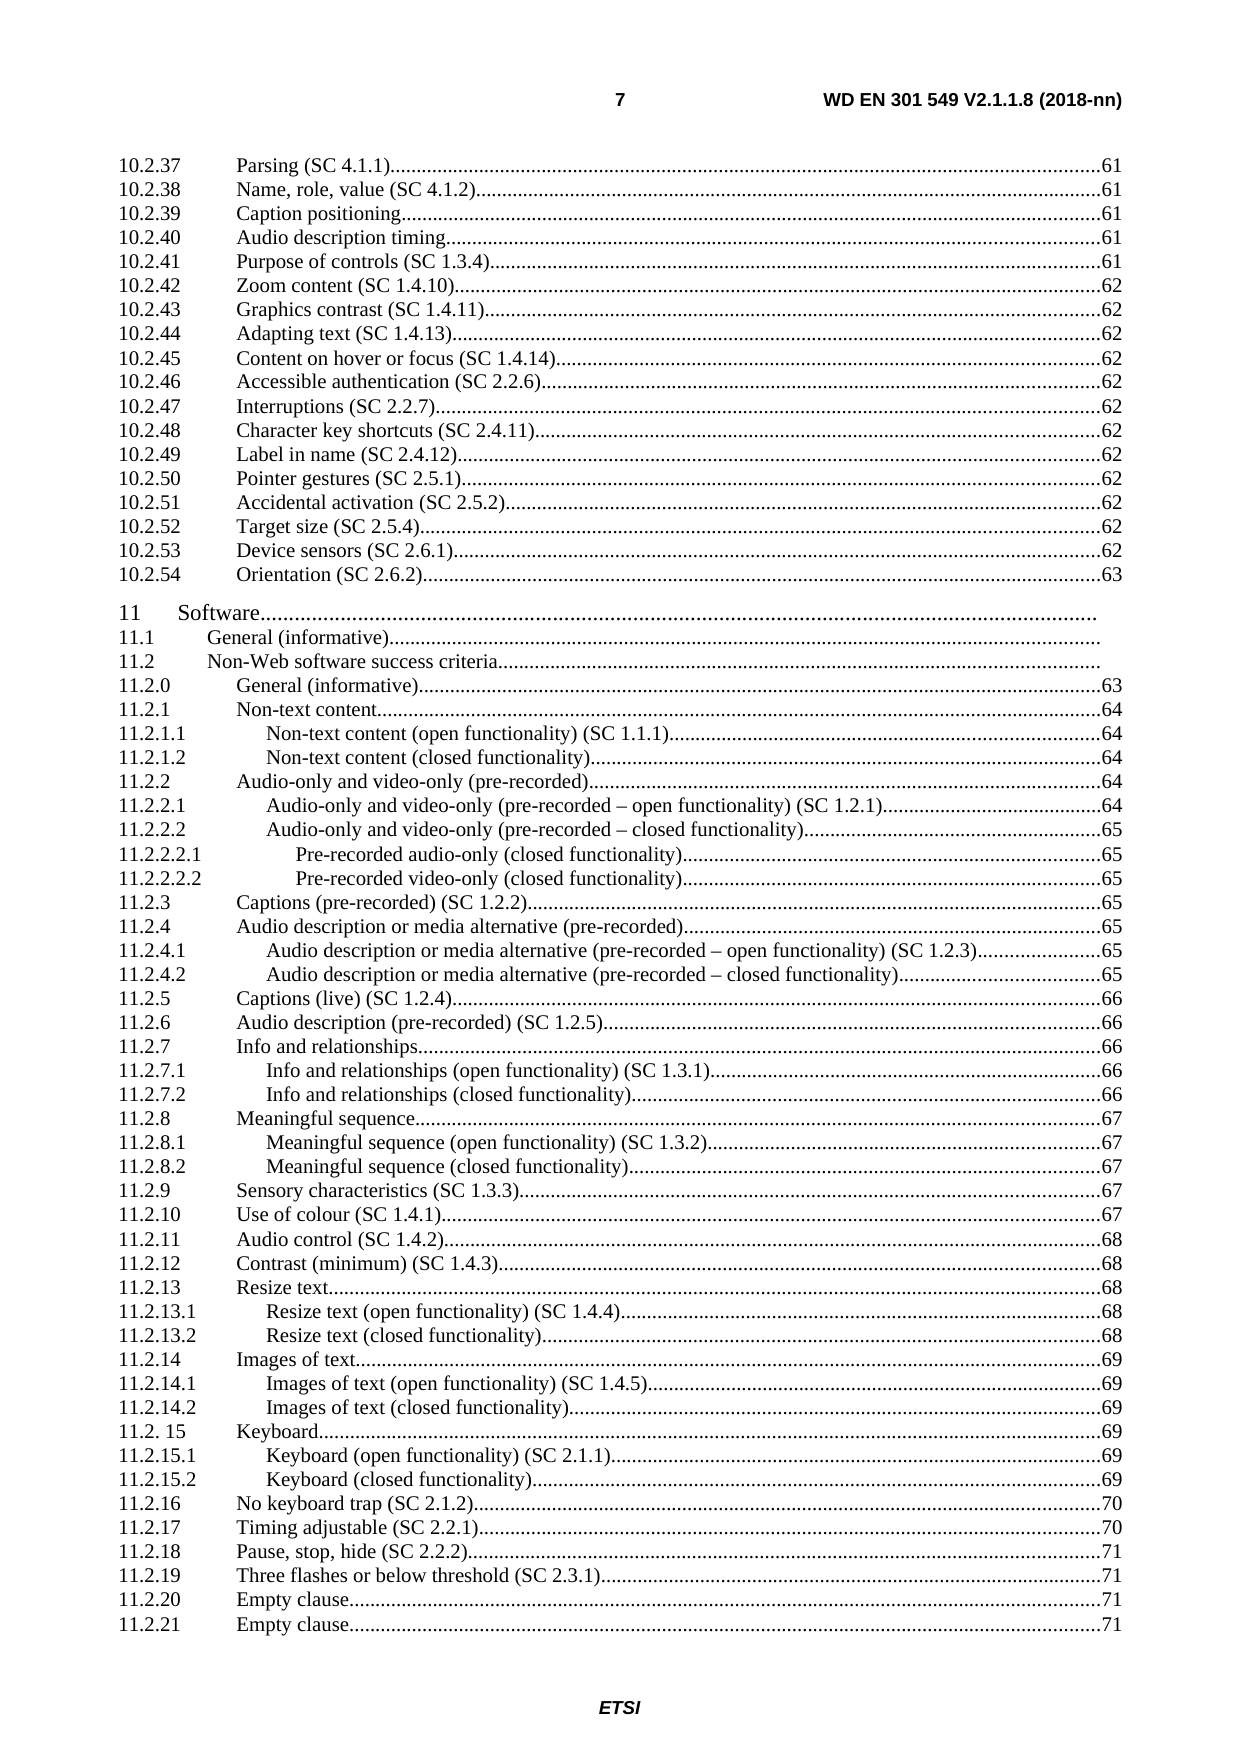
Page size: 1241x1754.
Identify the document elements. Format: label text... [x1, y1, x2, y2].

text 11.2.19 Three flashes or below threshold (SC 2.3.1) 71 [118, 1563, 1122, 1587]
text 11.2.0 General (informative) 63 [118, 673, 1122, 697]
text 10.2.53 Device sensors (SC 2.6.1) 62 [118, 538, 1122, 562]
text 11.2.12 Contrast (minimum) (SC 1.4.3) 68 [118, 1251, 1122, 1274]
text 11.2.3 Captions (pre-recorded) (SC 1.2.2) 65 [118, 889, 1122, 914]
text 11.2.5 Captions (live) (SC 1.2.4) 66 [118, 986, 1122, 1010]
text 10.2.52 Target size (SC 2.5.4) 62 [118, 514, 1122, 538]
text 11.2.13.2 Resize text (closed functionality) 68 [118, 1323, 1122, 1347]
text 11.2.2.2 Audio-only and video-only (pre-recorded – closed functionality) 65 [118, 817, 1122, 841]
text 11.2.16 No keyboard trap (SC 2.1.2) 70 [118, 1491, 1122, 1515]
text 11.2.7.2 Info and relationships (closed functionality) 66 [118, 1082, 1122, 1106]
text 11.2.10 Use of colour (SC 1.4.1) 67 [118, 1202, 1122, 1226]
text 11.2.17 Timing adjustable (SC 2.2.1) 70 [118, 1515, 1122, 1539]
text 11.2.18 Pause, stop, hide (SC 2.2.2) 71 [118, 1539, 1122, 1563]
text 11.2.4.1 Audio description or media alternative (pre-recorded – open functionality) (SC 1.2.3) 65 [118, 938, 1122, 962]
text 11.2.4 Audio description or media alternative (pre-recorded) 65 [118, 914, 1122, 938]
text 11.2.8 Meaningful sequence 67 [118, 1106, 1122, 1130]
text 11.2.8.2 Meaningful sequence (closed functionality) 67 [118, 1154, 1122, 1178]
text 11.2.7 Info and relationships 66 [118, 1034, 1122, 1058]
text 11.2.14.1 Images of text (open functionality) (SC 1.4.5) 69 [118, 1371, 1122, 1395]
text 10.2.49 Label in name (SC 2.4.12) 62 [118, 442, 1122, 466]
text 10.2.41 Purpose of controls (SC 1.3.4) 61 [118, 249, 1122, 273]
text 11.2.1 Non-text content 64 [118, 697, 1122, 721]
text 11.2.14 Images of text 69 [118, 1347, 1122, 1371]
text 11.1 General (informative) 63 [118, 625, 1078, 649]
text 11.2.1.1 Non-text content (open functionality) (SC 1.1.1) 64 [118, 721, 1122, 745]
text 10.2.45 Content on hover or focus (SC 1.4.14) 62 [118, 345, 1122, 369]
text 10.2.39 Caption positioning 61 [118, 201, 1122, 225]
text 11.2.6 Audio description (pre-recorded) (SC 1.2.5) 66 [118, 1010, 1122, 1034]
text 11.2.11 Audio control (SC 1.4.2) 68 [118, 1226, 1122, 1251]
text 11.2.14.2 Images of text (closed functionality) 69 [118, 1395, 1122, 1419]
text 10.2.51 Accidental activation (SC 2.5.2) 62 [118, 490, 1122, 514]
text 11.2.4.2 Audio description or media alternative (pre-recorded – closed functionality) 65 [118, 962, 1122, 986]
text 11.2.15.1 Keyboard (open functionality) (SC 2.1.1) 69 [118, 1443, 1122, 1467]
text 11.2.2.2.2 Pre-recorded video-only (closed functionality) 65 [118, 866, 1122, 889]
text 11.2.8.1 Meaningful sequence (open functionality) (SC 1.3.2) 67 [118, 1130, 1122, 1154]
text 11.2.2.1 Audio-only and video-only (pre-recorded – open functionality) (SC 1.2.1) 64 [118, 793, 1122, 817]
text 11.2.13.1 Resize text (open functionality) (SC 1.4.4) 68 [118, 1299, 1122, 1323]
text 10.2.54 Orientation (SC 2.6.2) 63 [118, 562, 1122, 586]
text 11.2.1.2 Non-text content (closed functionality) 64 [118, 745, 1122, 769]
text 10.2.46 Accessible authentication (SC 2.2.6) 62 [118, 369, 1122, 393]
text 11.2.9 Sensory characteristics (SC 1.3.3) 67 [118, 1178, 1122, 1202]
text 11.2.20 Empty clause 71 [118, 1587, 1122, 1611]
text 11 Software 63 [118, 598, 1078, 625]
text 10.2.42 Zoom content (SC 1.4.10) 62 [118, 273, 1122, 297]
text 11.2.2 Audio-only and video-only (pre-recorded) 64 [118, 769, 1122, 793]
text 11.2 Non-Web software success criteria 63 [118, 649, 1078, 673]
text 11.2.15.2 Keyboard (closed functionality) 69 [118, 1467, 1122, 1491]
text 10.2.43 Graphics contrast (SC 1.4.11) 62 [118, 297, 1122, 321]
text 10.2.37 Parsing (SC 4.1.1) 61 [118, 153, 1122, 177]
text 10.2.47 Interruptions (SC 2.2.7) 62 [118, 393, 1122, 418]
text 11.2. 15 Keyboard 69 [118, 1419, 1122, 1443]
text 10.2.38 Name, role, value (SC 4.1.2) 61 [118, 177, 1122, 201]
text 10.2.44 Adapting text (SC 1.4.13) 62 [118, 321, 1122, 345]
text 10.2.40 Audio description timing 61 [118, 225, 1122, 249]
text 11.2.2.2.1 Pre-recorded audio-only (closed functionality) 65 [118, 841, 1122, 866]
text 10.2.50 Pointer gestures (SC 2.5.1) 62 [118, 466, 1122, 490]
text 11.2.7.1 Info and relationships (open functionality) (SC 1.3.1) 66 [118, 1058, 1122, 1082]
text 11.2.21 Empty clause 71 [118, 1611, 1122, 1636]
text 10.2.48 Character key shortcuts (SC 2.4.11) 62 [118, 418, 1122, 442]
text 11.2.13 Resize text 68 [118, 1274, 1122, 1299]
